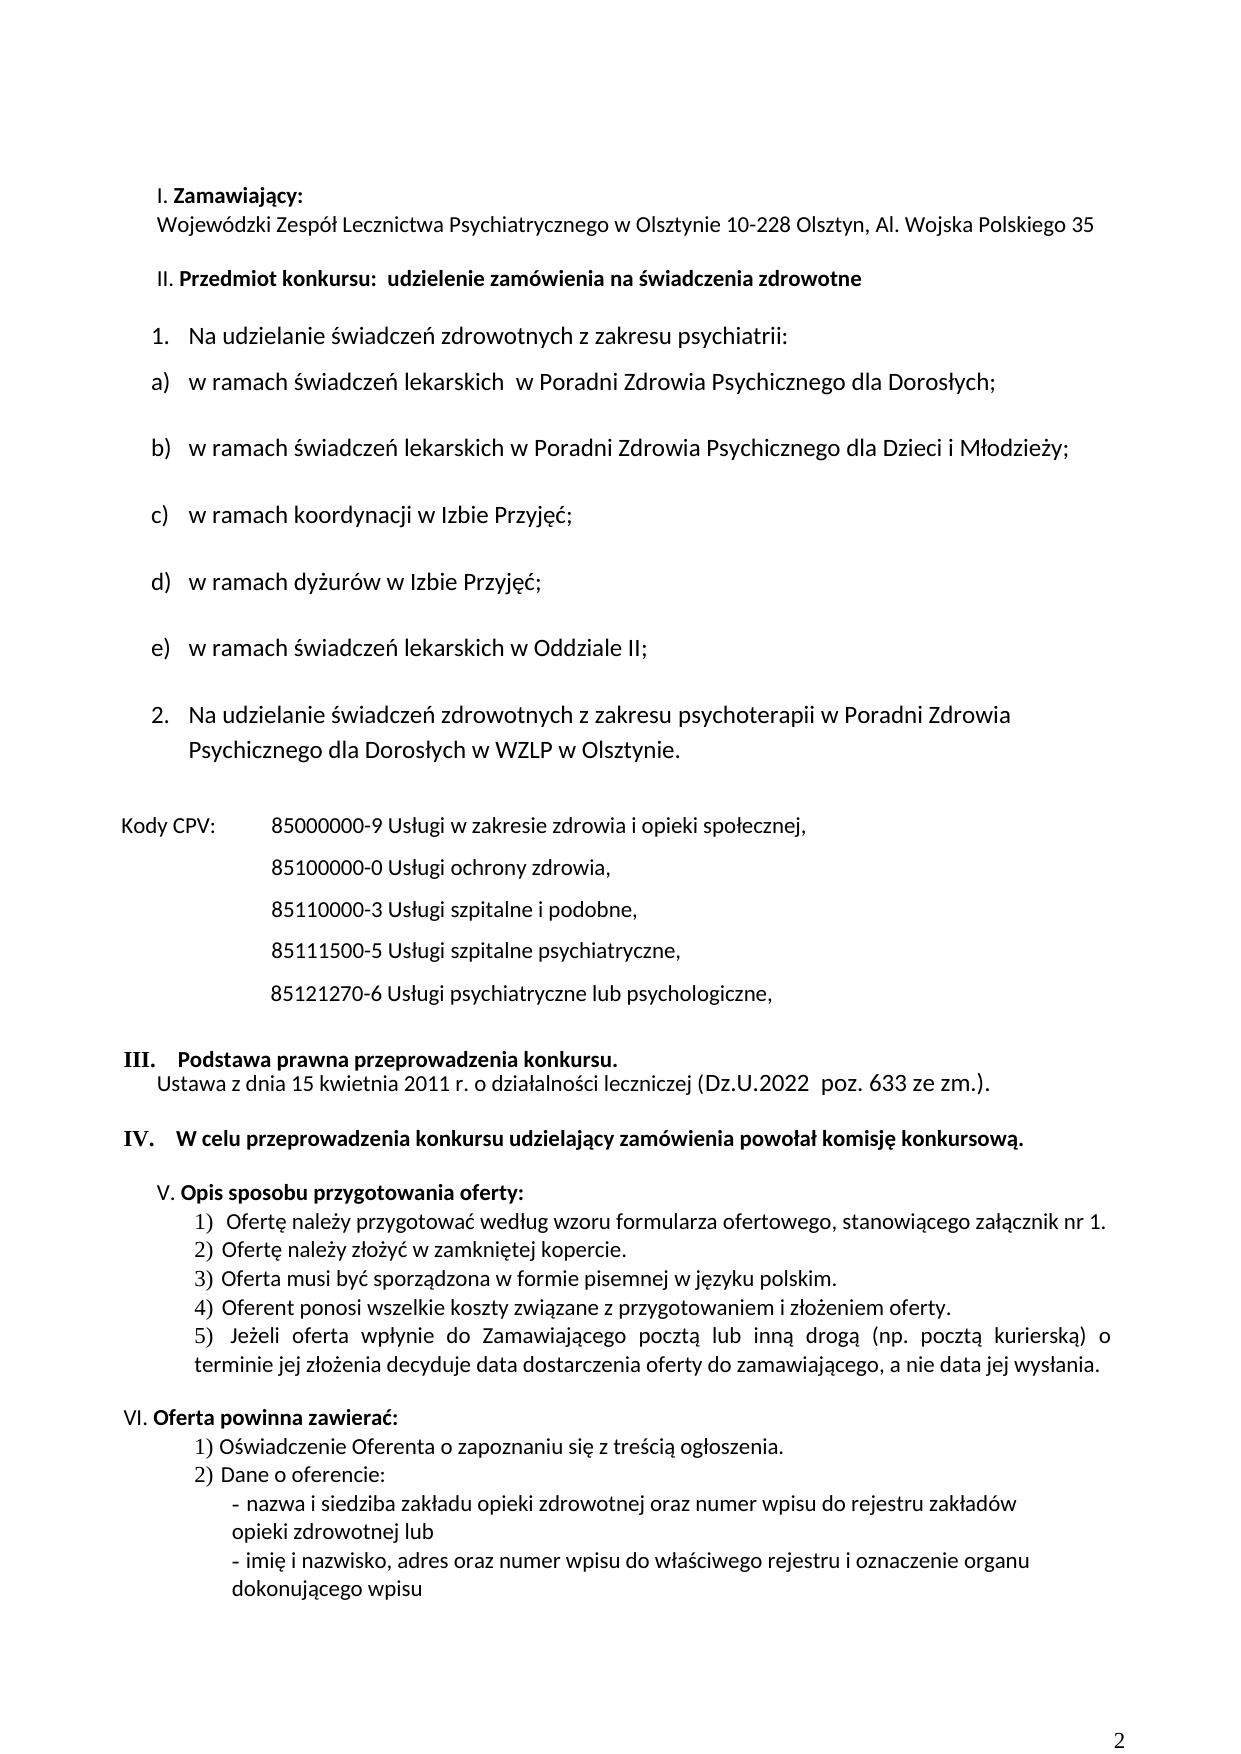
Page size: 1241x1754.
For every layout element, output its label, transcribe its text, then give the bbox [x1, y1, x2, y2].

list Oświadczenie Oferenta o zapoznaniu się z treścią ogłoszenia. [194, 1431, 1116, 1460]
list Na udzielanie świadczeń zdrowotnych z zakresu psychiatrii: [151, 320, 1116, 351]
subtitle VI. Oferta powinna zawierać: [123, 1403, 1116, 1431]
list w ramach świadczeń lekarskich w Poradni Zdrowia Psychicznego dla Dorosłych; [151, 366, 1116, 396]
subtitle W celu przeprowadzenia konkursu udzielający zamówienia powołał komisję konkursową. [123, 1123, 1031, 1152]
list w ramach koordynacji w Izbie Przyjęć; [151, 499, 1116, 529]
list w ramach dyżurów w Izbie Przyjęć; [151, 566, 1116, 596]
list Ofertę należy złożyć w zamkniętej kopercie. [194, 1235, 1116, 1263]
list Dane o oferencie: [194, 1460, 1116, 1488]
list Jeżeli oferta wpłynie do Zamawiającego pocztą lub inną drogą (np. pocztą kurierską) o terminie jej złożenia decyduje data dostarczenia oferty do zamawiającego, a nie data jej wysłania. [194, 1321, 1112, 1378]
text 85100000-0 Usługi ochrony zdrowia, [121, 853, 1116, 881]
list w ramach świadczeń lekarskich w Poradni Zdrowia Psychicznego dla Dzieci i Młodzieży; [151, 432, 1116, 463]
list Na udzielanie świadczeń zdrowotnych z zakresu psychoterapii w Poradni Zdrowia Psychicznego dla Dorosłych w WZLP w Olsztynie. [151, 699, 1116, 764]
text 85110000-3 Usługi szpitalne i podobne, [121, 895, 1116, 923]
list Oferent ponosi wszelkie koszty związane z przygotowaniem i złożeniem oferty. [194, 1292, 1116, 1321]
text Kody CPV: 85000000-9 Usługi w zakresie zdrowia i opieki społecznej, [121, 811, 1116, 839]
subtitle Podstawa prawna przeprowadzenia konkursu. [123, 1049, 1116, 1072]
text 85121270-6 Usługi psychiatryczne lub psychologiczne, [121, 979, 1116, 1007]
list Oferta musi być sporządzona w formie pisemnej w języku polskim. [194, 1263, 1116, 1292]
list w ramach świadczeń lekarskich w Oddziale II; [151, 632, 1116, 663]
text Ustawa z dnia 15 kwietnia 2011 r. o działalności leczniczej (Dz.U.2022 poz. 633 ze zm.). [157, 1073, 1116, 1096]
subtitle II. Przedmiot konkursu: udzielenie zamówienia na świadczenia zdrowotne [157, 263, 1116, 292]
list Ofertę należy przygotować według wzoru formularza ofertowego, stanowiącego załącznik nr 1. [194, 1206, 1112, 1235]
list imię i nazwisko, adres oraz numer wpisu do właściwego rejestru i oznaczenie organu dokonującego wpisu [232, 1545, 1072, 1602]
list nazwa i siedziba zakładu opieki zdrowotnej oraz numer wpisu do rejestru zakładów opieki zdrowotnej lub [232, 1488, 1031, 1545]
text 85111500-5 Usługi szpitalne psychiatryczne, [121, 937, 1116, 965]
subtitle V. Opis sposobu przygotowania oferty: [157, 1178, 1116, 1206]
subtitle I. Zamawiający: [157, 181, 1116, 209]
text Wojewódzki Zespół Lecznictwa Psychiatrycznego w Olsztynie 10-228 Olsztyn, Al. Wojska Polskiego 35 [157, 209, 1112, 238]
